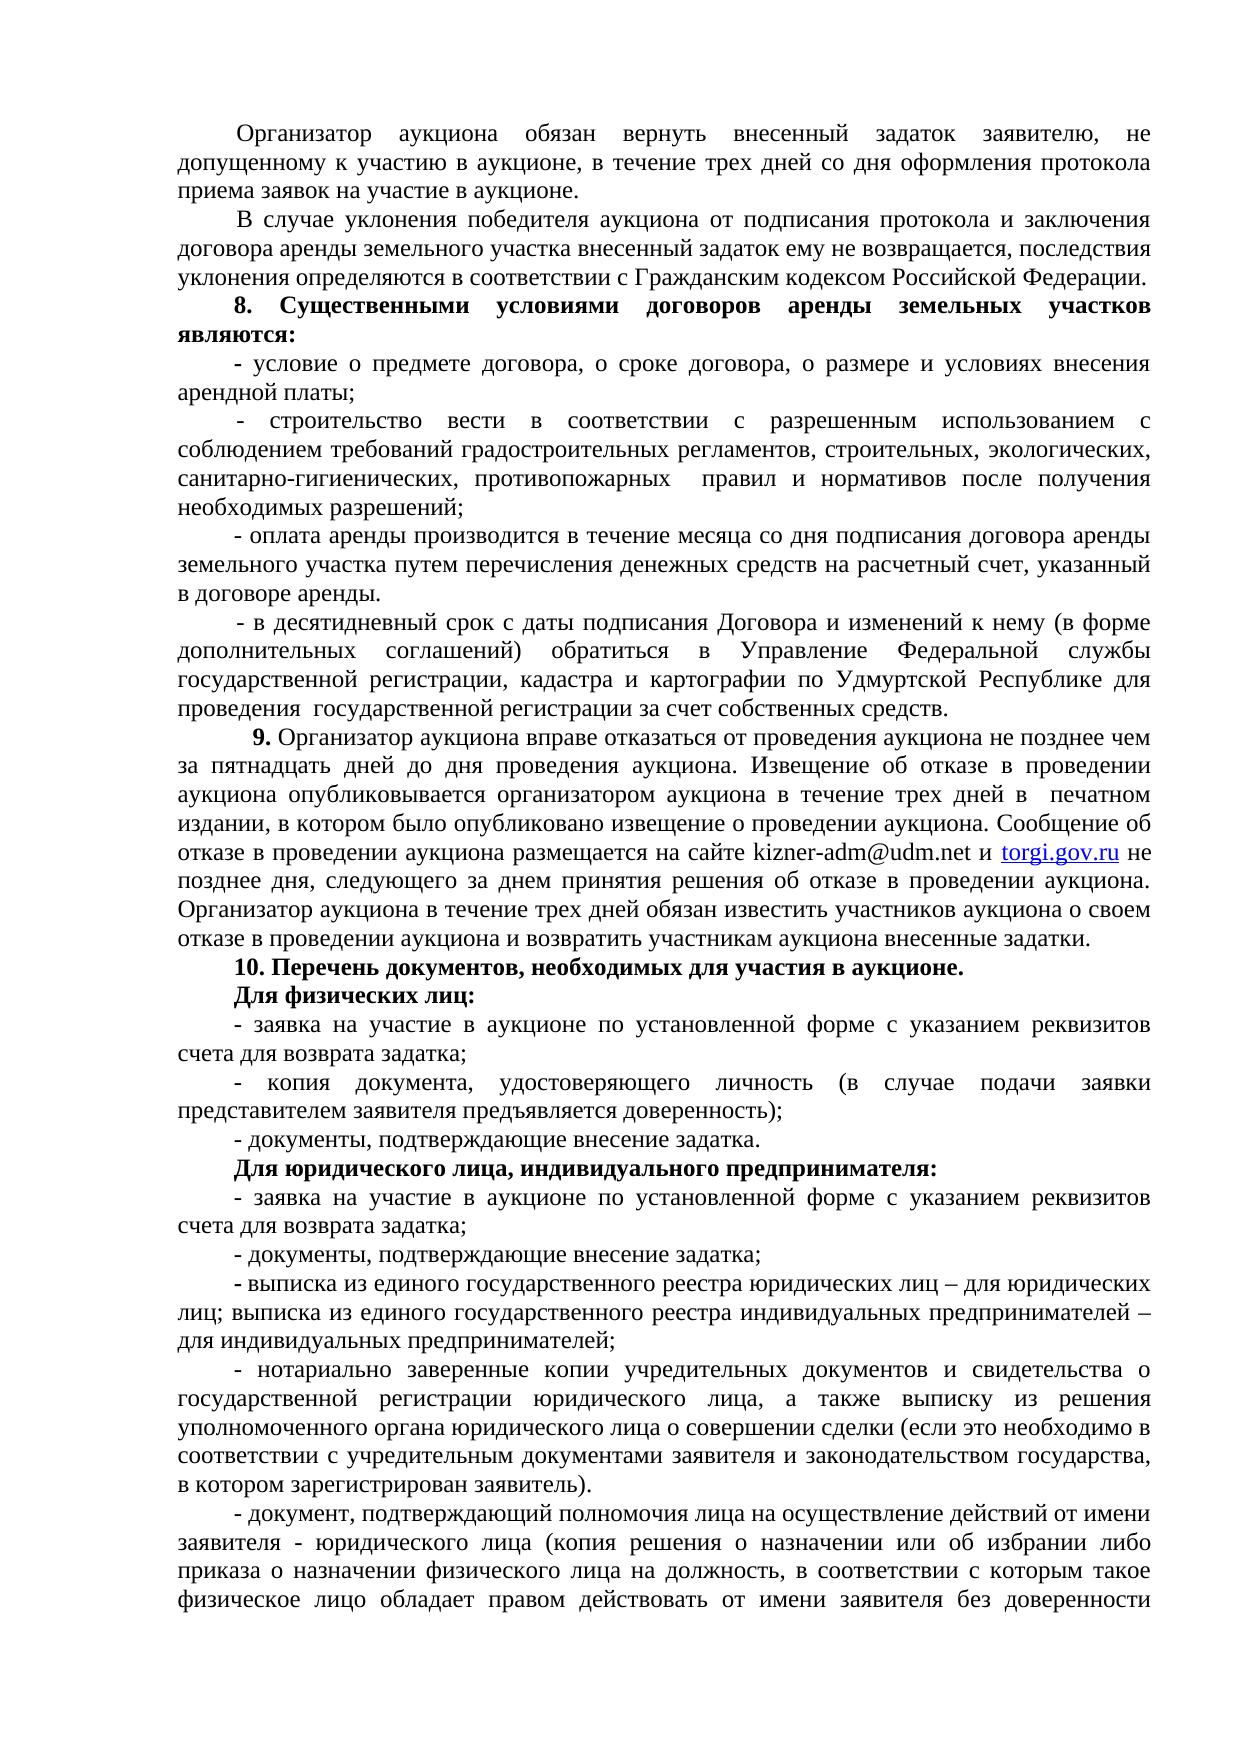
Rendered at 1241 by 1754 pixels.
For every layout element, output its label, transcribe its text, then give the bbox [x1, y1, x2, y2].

text 10. Перечень документов, необходимых для участия в аукционе. [177, 952, 1152, 981]
text - строительство вести в соответствии с разрешенным использованием с соблюдением требований градостроительных регламентов, строительных, экологических, санитарно-гигиенических, противопожарных правил и нормативов после получения необходимых разрешений; [177, 406, 1152, 521]
text - в десятидневный срок с даты подписания Договора и изменений к нему (в форме дополнительных соглашений) обратиться в Управление Федеральной службы государственной регистрации, кадастра и картографии по Удмуртской Республике для проведения государственной регистрации за счет собственных средств. [177, 607, 1152, 722]
text Для физических лиц: [177, 981, 1152, 1009]
text - заявка на участие в аукционе по установленной форме с указанием реквизитов счета для возврата задатка; [177, 1182, 1152, 1239]
text - выписка из единого государственного реестра юридических лиц – для юридических лиц; выписка из единого государственного реестра индивидуальных предпринимателей – для индивидуальных предпринимателей; [177, 1268, 1152, 1354]
text Для юридического лица, индивидуального предпринимателя: [177, 1153, 1152, 1182]
text - документы, подтверждающие внесение задатка; [177, 1239, 1152, 1268]
text Организатор аукциона обязан вернуть внесенный задаток заявителю, не допущенному к участию в аукционе, в течение трех дней со дня оформления протокола приема заявок на участие в аукционе. [177, 118, 1152, 204]
text - условие о предмете договора, о сроке договора, о размере и условиях внесения арендной платы; [177, 348, 1152, 406]
text - копия документа, удостоверяющего личность (в случае подачи заявки представителем заявителя предъявляется доверенность); [177, 1067, 1152, 1124]
text - оплата аренды производится в течение месяца со дня подписания договора аренды земельного участка путем перечисления денежных средств на расчетный счет, указанный в договоре аренды. [177, 521, 1152, 607]
text В случае уклонения победителя аукциона от подписания протокола и заключения договора аренды земельного участка внесенный задаток ему не возвращается, последствия уклонения определяются в соответствии с Гражданским кодексом Российской Федерации. [177, 204, 1152, 291]
text - заявка на участие в аукционе по установленной форме с указанием реквизитов счета для возврата задатка; [177, 1009, 1152, 1067]
text - документы, подтверждающие внесение задатка. [177, 1124, 1152, 1153]
text 9. Организатор аукциона вправе отказаться от проведения аукциона не позднее чем за пятнадцать дней до дня проведения аукциона. Извещение об отказе в проведении аукциона опубликовывается организатором аукциона в течение трех дней в печатном издании, в котором было опубликовано извещение о проведении аукциона. Сообщение об отказе в проведении аукциона размещается на сайте kizner-adm@udm.net и torgiHYPERLINK "http://www.goszakaz-udm.ru/".HYPERLINK "http://www.goszakaz-udm.ru/"govHYPERLINK "http://www.goszakaz-udm.ru/".HYPERLINK "http://www.goszakaz-udm.ru/"ru не позднее дня, следующего за днем принятия решения об отказе в проведении аукциона. Организатор аукциона в течение трех дней обязан известить участников аукциона о своем отказе в проведении аукциона и возвратить участникам аукциона внесенные задатки. [177, 722, 1152, 952]
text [177, 1498, 1152, 1613]
text - нотариально заверенные копии учредительных документов и свидетельства о государственной регистрации юридического лица, а также выписку из решения уполномоченного органа юридического лица о совершении сделки (если это необходимо в соответствии с учредительным документами заявителя и законодательством государства, в котором зарегистрирован заявитель). [177, 1354, 1152, 1498]
text 8. Существенными условиями договоров аренды земельных участков являются: [177, 291, 1152, 348]
